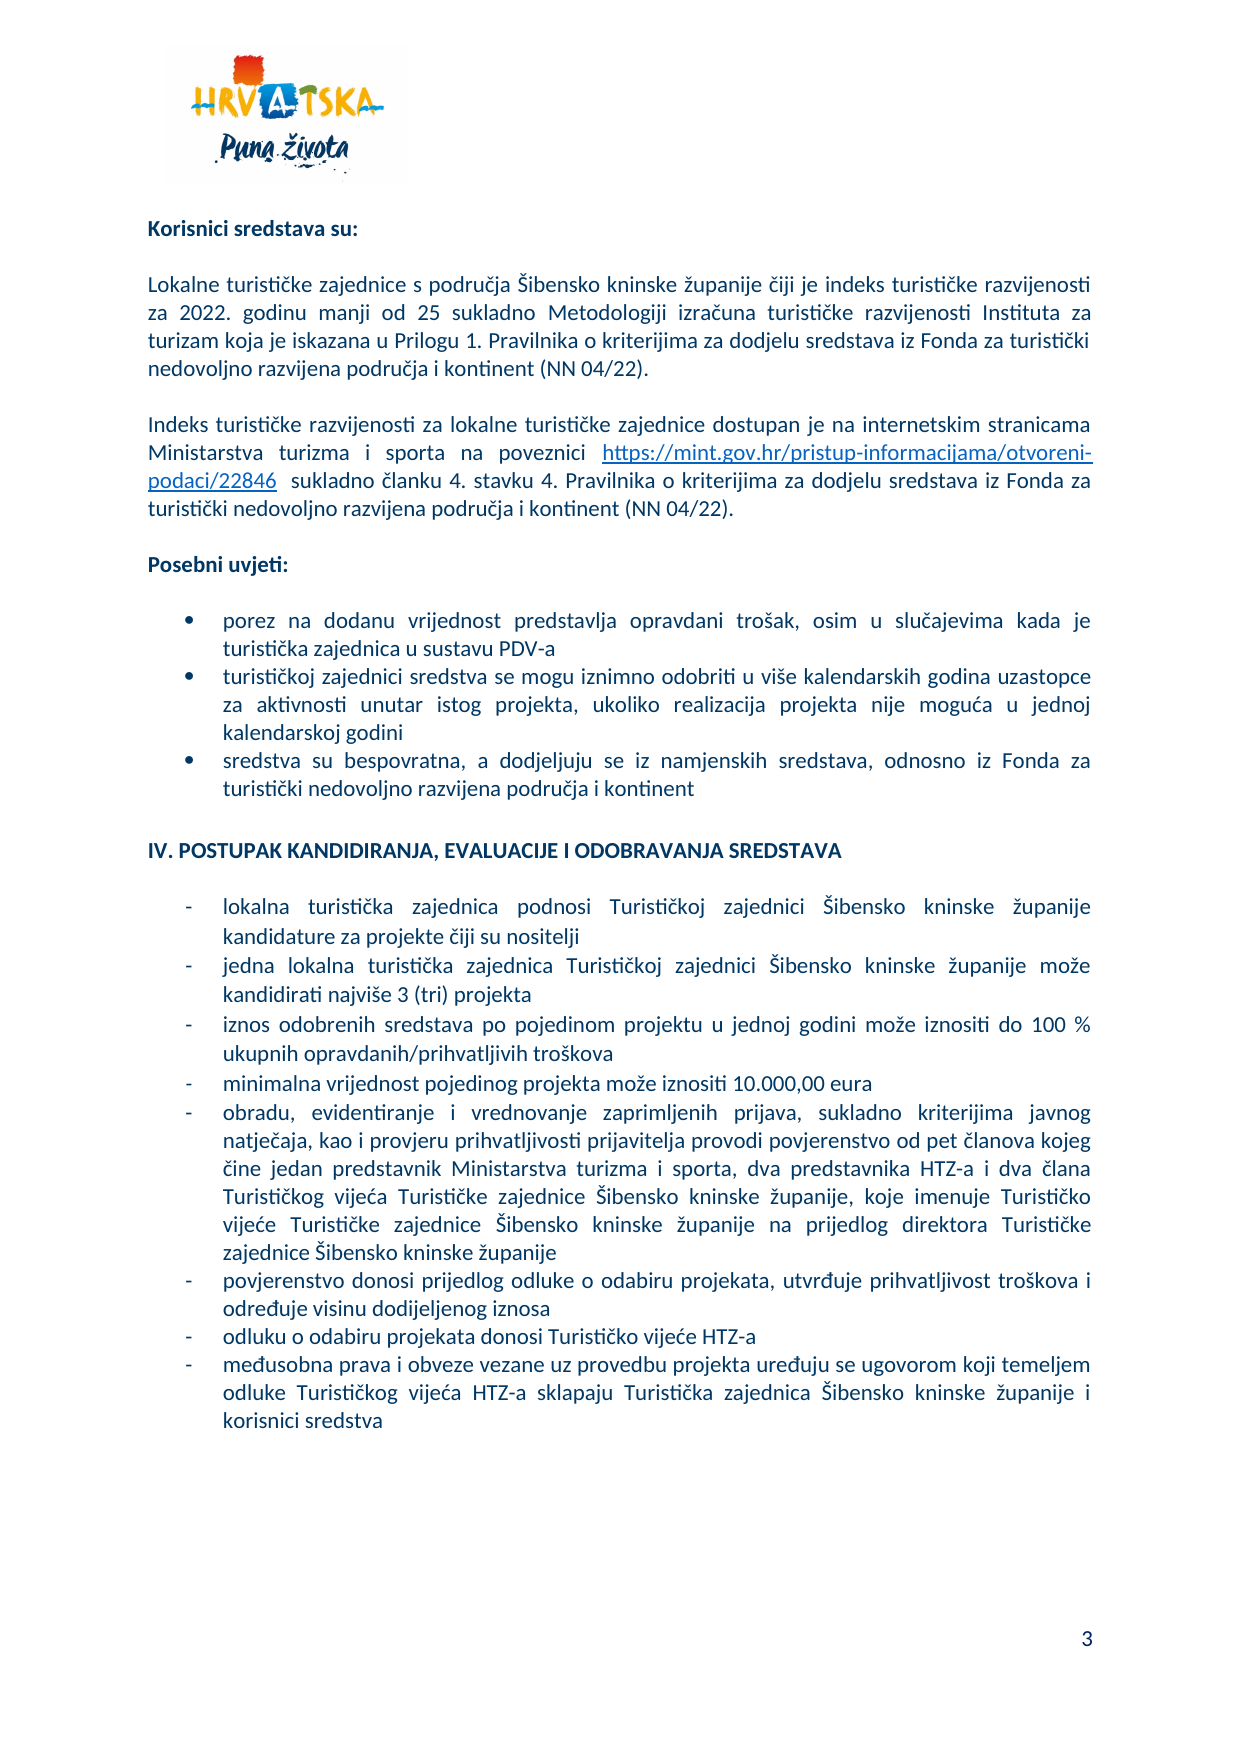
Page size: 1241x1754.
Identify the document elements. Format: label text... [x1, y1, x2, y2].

list minimalna vrijednost pojedinog projekta može iznositi 10.000,00 eura [185, 1069, 1092, 1097]
list turističkoj zajednici sredstva se mogu iznimno odobriti u više kalendarskih godina uzastopce za aktivnosti unutar istog projekta, ukoliko realizacija projekta nije moguća u jednoj kalendarskoj godini [185, 662, 1092, 746]
list odluku o odabiru projekata donosi Turističko vijeće HTZ-a [185, 1322, 1092, 1350]
text Korisnici sredstava su: [148, 214, 1092, 242]
list sredstva su bespovratna, a dodjeljuju se iz namjenskih sredstava, odnosno iz Fonda za turistički nedovoljno razvijena područja i kontinent [185, 746, 1092, 802]
text IV. POSTUPAK KANDIDIRANJA, EVALUACIJE I ODOBRAVANJA SREDSTAVA [148, 836, 1092, 864]
list lokalna turistička zajednica podnosi Turističkoj zajednici Šibensko kninske županije kandidature za projekte čiji su nositelji [185, 892, 1092, 950]
picture [163, 44, 409, 186]
text Lokalne turističke zajednice s područja Šibensko kninske županije čiji je indeks turističke razvijenosti za 2022. godinu manji od 25 sukladno Metodologiji izračuna turističke razvijenosti Instituta za turizam koja je iskazana u Prilogu 1. Pravilnika o kriterijima za dodjelu sredstava iz Fonda za turistički nedovoljno razvijena područja i kontinent (NN 04/22). [148, 270, 1092, 382]
list porez na dodanu vrijednost predstavlja opravdani trošak, osim u slučajevima kada je turistička zajednica u sustavu PDV-a [185, 606, 1092, 662]
list iznos odobrenih sredstava po pojedinom projektu u jednoj godini može iznositi do 100 % ukupnih opravdanih/prihvatljivih troškova [185, 1010, 1092, 1067]
text Posebni uvjeti: [148, 550, 1092, 578]
list jedna lokalna turistička zajednica Turističkoj zajednici Šibensko kninske županije može kandidirati najviše 3 (tri) projekta [185, 951, 1092, 1008]
list međusobna prava i obveze vezane uz provedbu projekta uređuju se ugovorom koji temeljem odluke Turističkog vijeća HTZ-a sklapaju Turistička zajednica Šibensko kninske županije i korisnici sredstva [185, 1350, 1092, 1434]
text Indeks turističke razvijenosti za lokalne turističke zajednice dostupan je na internetskim stranicama Ministarstva turizma i sporta na poveznici https://mint.gov.hr/pristup-informacijama/otvoreni-podaci/22846 sukladno članku 4. stavku 4. Pravilnika o kriterijima za dodjelu sredstava iz Fonda za turistički nedovoljno razvijena područja i kontinent (NN 04/22). [148, 410, 1092, 522]
list obradu, evidentiranje i vrednovanje zaprimljenih prijava, sukladno kriterijima javnog natječaja, kao i provjeru prihvatljivosti prijavitelja provodi povjerenstvo od pet članova kojeg čine jedan predstavnik Ministarstva turizma i sporta, dva predstavnika HTZ-a i dva člana Turističkog vijeća Turističke zajednice Šibensko kninske županije, koje imenuje Turističko vijeće Turističke zajednice Šibensko kninske županije na prijedlog direktora Turističke zajednice Šibensko kninske županije [185, 1098, 1092, 1266]
list povjerenstvo donosi prijedlog odluke o odabiru projekata, utvrđuje prihvatljivost troškova i određuje visinu dodijeljenog iznosa [185, 1266, 1092, 1322]
